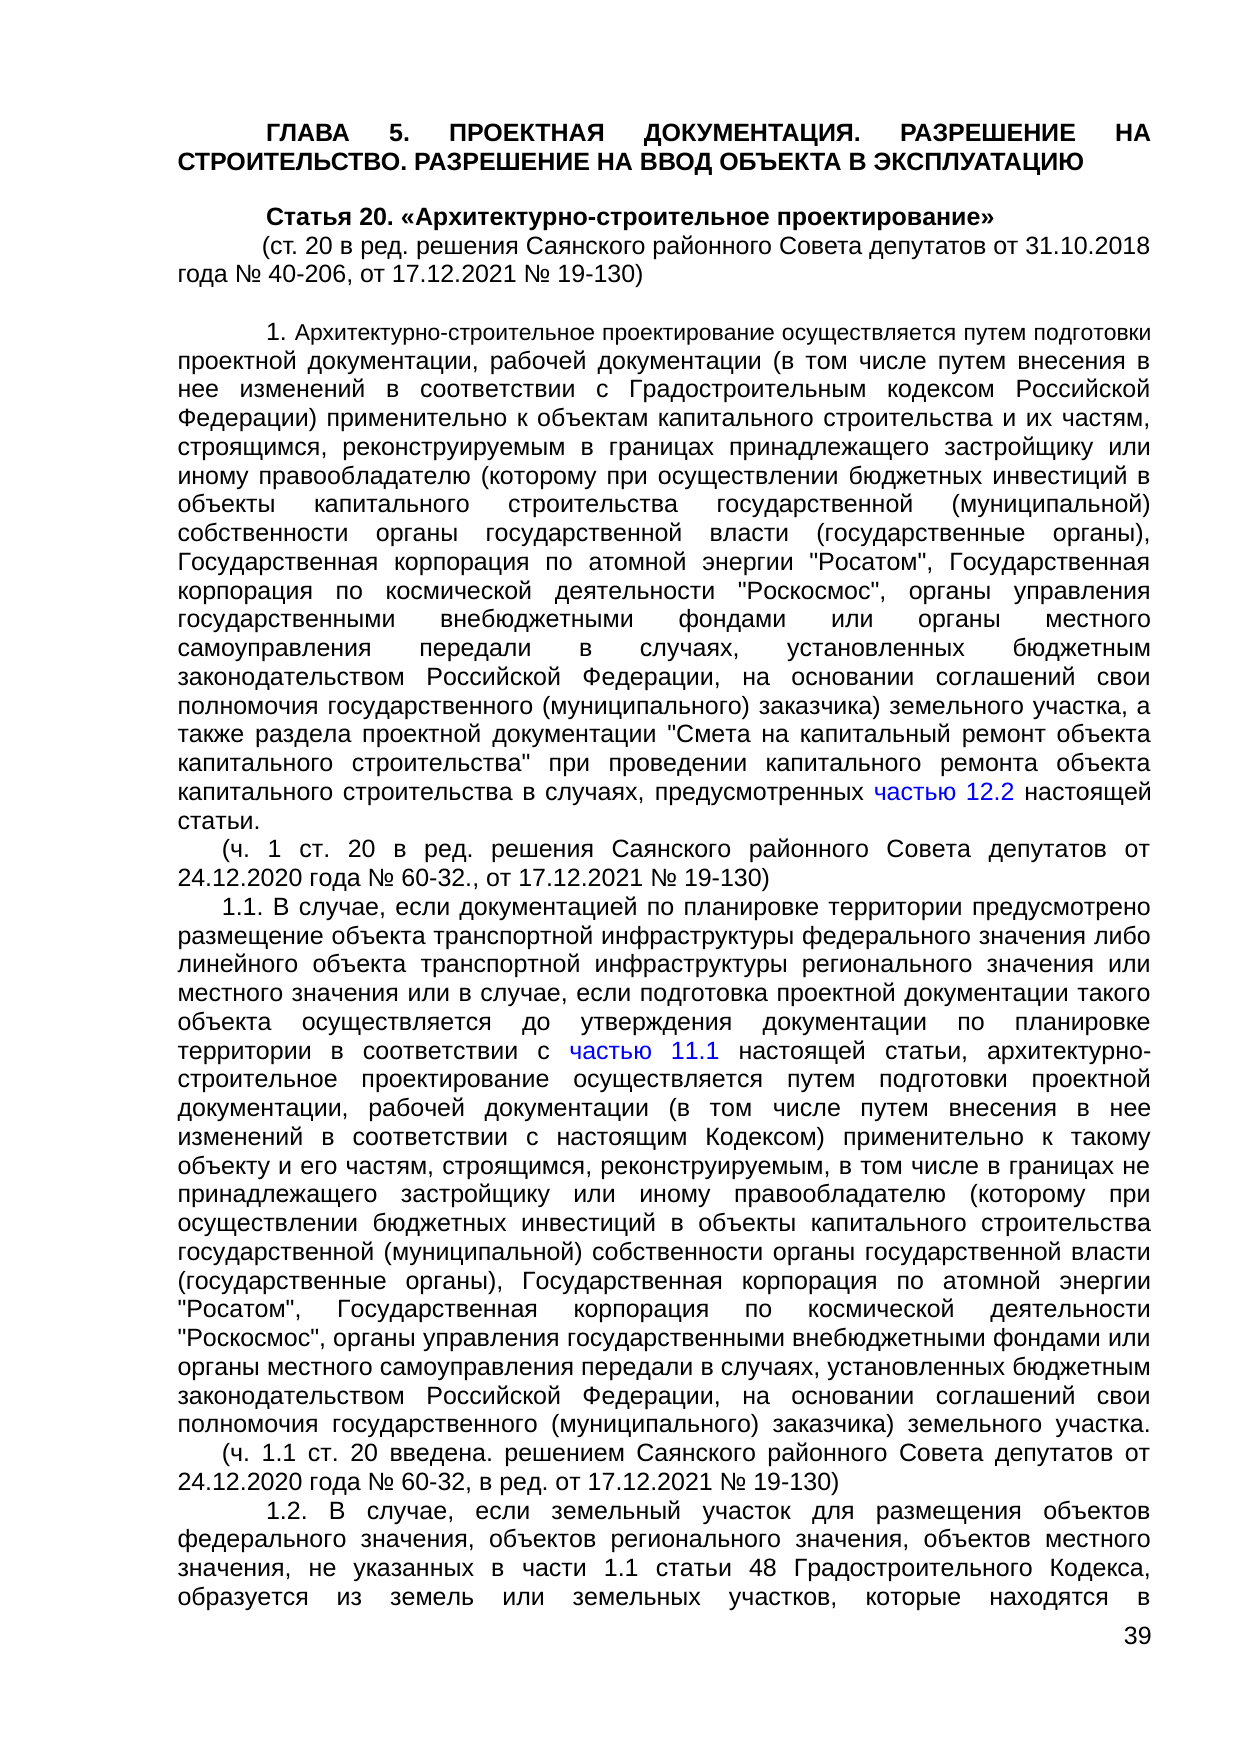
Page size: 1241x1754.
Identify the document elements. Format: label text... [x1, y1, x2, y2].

subtitle ГЛАВА 5. Проектная документация. Разрешение на строительство. Разрешение на ввод объекта в эксплуатацию [177, 118, 1152, 176]
text 1. Архитектурно-строительное проектирование осуществляется путем подготовки проектной документации, рабочей документации (в том числе путем внесения в нее изменений в соответствии с Градостроительным кодексом Российской Федерации) применительно к объектам капитального строительства и их частям, строящимся, реконструируемым в границах принадлежащего застройщику или иному правообладателю (которому при осуществлении бюджетных инвестиций в объекты капитального строительства государственной (муниципальной) собственности органы государственной власти (государственные органы), Государственная корпорация по атомной энергии "Росатом", Государственная корпорация по космической деятельности "Роскосмос", органы управления государственными внебюджетными фондами или органы местного самоуправления передали в случаях, установленных бюджетным законодательством Российской Федерации, на основании соглашений свои полномочия государственного (муниципального) заказчика) земельного участка, а также раздела проектной документации "Смета на капитальный ремонт объекта капитального строительства" при проведении капитального ремонта объекта капитального строительства в случаях, предусмотренных частью 12.2 настоящей статьи. [177, 317, 1152, 834]
subtitle Статья 20. «Архитектурно-строительное проектирование» [177, 202, 1152, 231]
subtitle (ст. 20 в ред. решения Саянского районного Совета депутатов от 31.10.2018 года № 40-206, от 17.12.2021 № 19-130) [177, 231, 1152, 288]
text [177, 1496, 1152, 1611]
text (ч. 1 ст. 20 в ред. решения Саянского районного Совета депутатов от 24.12.2020 года № 60-32., от 17.12.2021 № 19-130) [177, 834, 1152, 892]
text 1.1. В случае, если документацией по планировке территории предусмотрено размещение объекта транспортной инфраструктуры федерального значения либо линейного объекта транспортной инфраструктуры регионального значения или местного значения или в случае, если подготовка проектной документации такого объекта осуществляется до утверждения документации по планировке территории в соответствии с частью 11.1 настоящей статьи, архитектурно-строительное проектирование осуществляется путем подготовки проектной документации, рабочей документации (в том числе путем внесения в нее изменений в соответствии с настоящим Кодексом) применительно к такому объекту и его частям, строящимся, реконструируемым, в том числе в границах не принадлежащего застройщику или иному правообладателю (которому при осуществлении бюджетных инвестиций в объекты капитального строительства государственной (муниципальной) собственности органы государственной власти (государственные органы), Государственная корпорация по атомной энергии "Росатом", Государственная корпорация по космической деятельности "Роскосмос", органы управления государственными внебюджетными фондами или органы местного самоуправления передали в случаях, установленных бюджетным законодательством Российской Федерации, на основании соглашений свои полномочия государственного (муниципального) заказчика) земельного участка. (ч. 1.1 ст. 20 введена. решением Саянского районного Совета депутатов от 24.12.2020 года № 60-32, в ред. от 17.12.2021 № 19-130) [177, 892, 1152, 1496]
